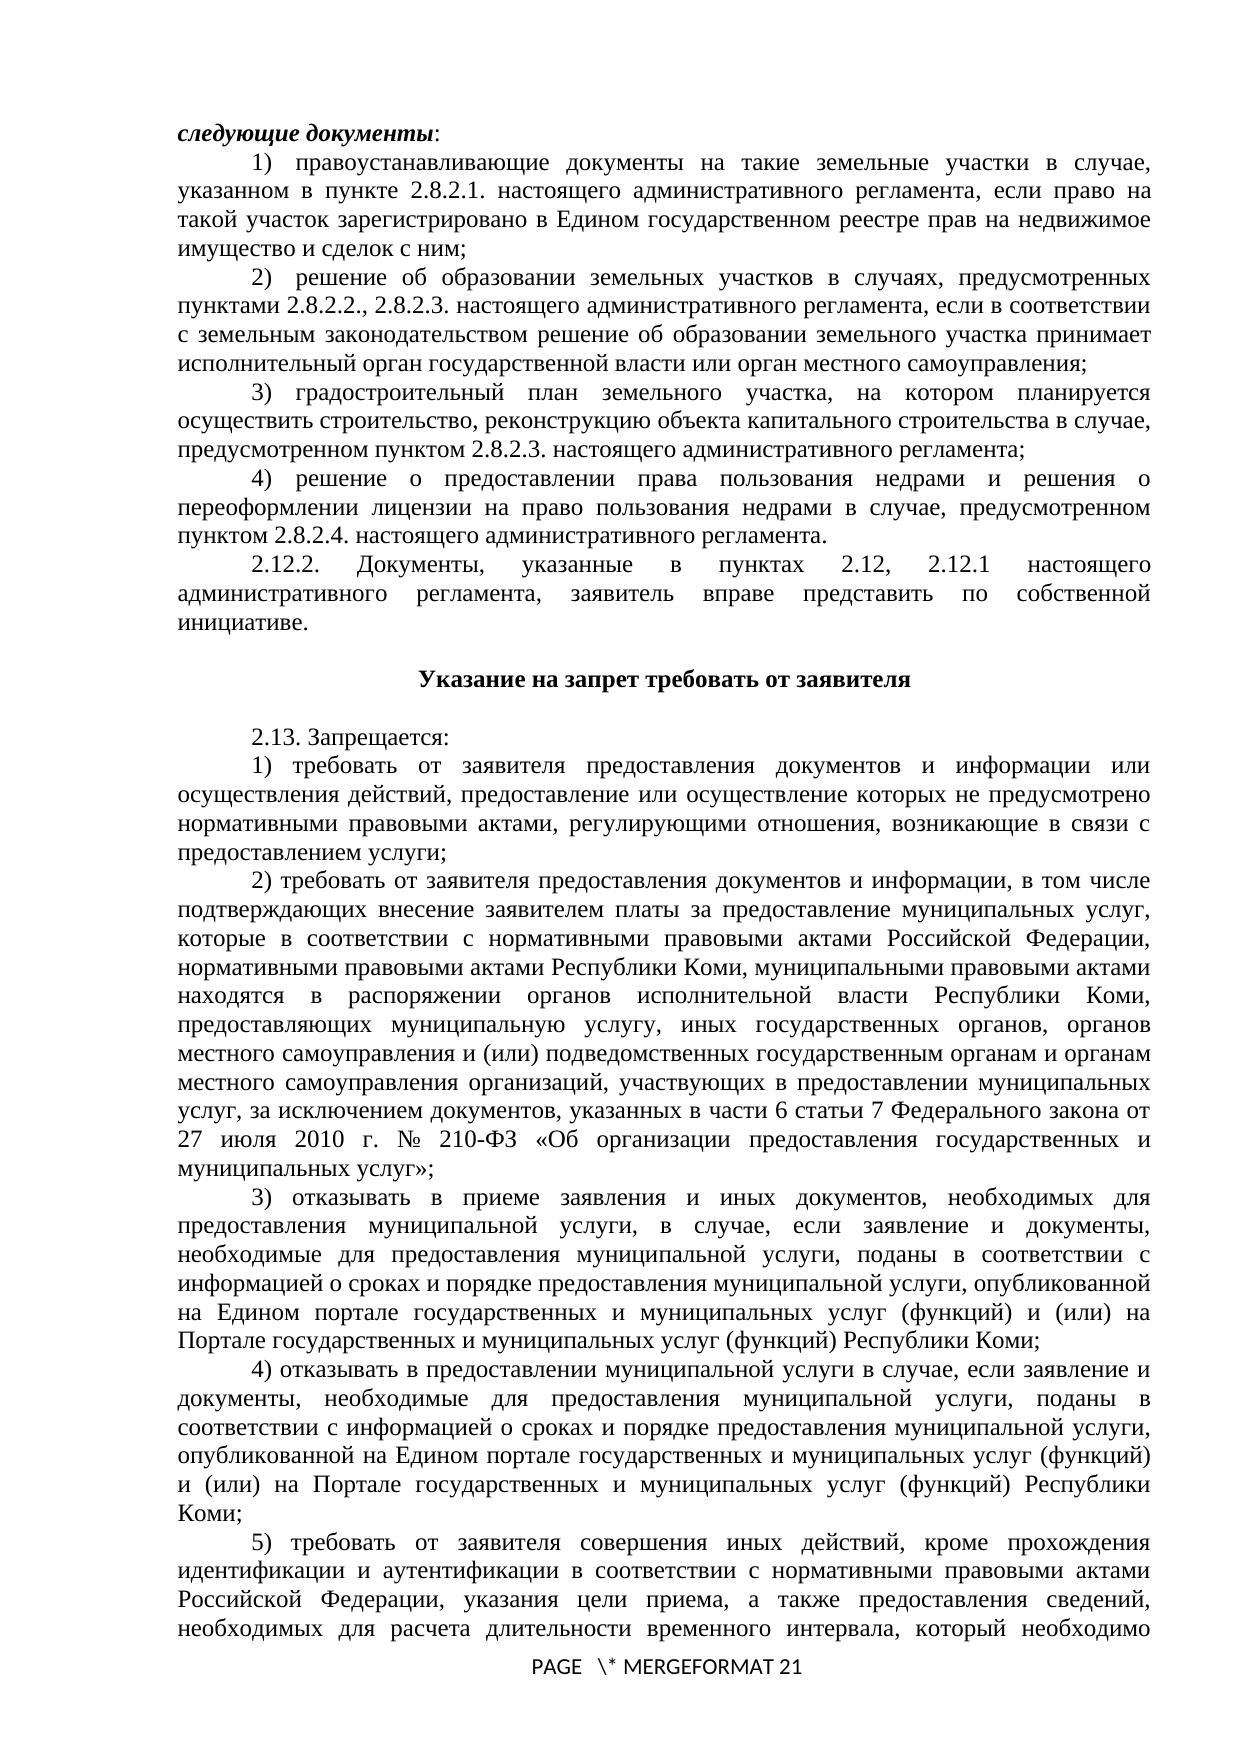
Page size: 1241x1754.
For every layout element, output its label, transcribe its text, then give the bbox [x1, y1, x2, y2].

text Указание на запрет требовать от заявителя [177, 664, 1152, 693]
list 4) отказывать в предоставлении муниципальной услуги в случае, если заявление и документы, необходимые для предоставления муниципальной услуги, поданы в соответствии с информацией о сроках и порядке предоставления муниципальной услуги, опубликованной на Едином портале государственных и муниципальных услуг (функций) и (или) на Портале государственных и муниципальных услуг (функций) Республики Коми; [177, 1354, 1152, 1527]
list 3) отказывать в приеме заявления и иных документов, необходимых для предоставления муниципальной услуги, в случае, если заявление и документы, необходимые для предоставления муниципальной услуги, поданы в соответствии с информацией о сроках и порядке предоставления муниципальной услуги, опубликованной на Едином портале государственных и муниципальных услуг (функций) и (или) на Портале государственных и муниципальных услуг (функций) Республики Коми; [177, 1182, 1152, 1354]
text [177, 118, 1152, 147]
list 1) требовать от заявителя предоставления документов и информации или осуществления действий, предоставление или осуществление которых не предусмотрено нормативными правовыми актами, регулирующими отношения, возникающие в связи с предоставлением услуги; [177, 751, 1152, 866]
text 2.12.2. Документы, указанные в пунктах 2.12, 2.12.1 настоящего административного регламента, заявитель вправе представить по собственной инициативе. [177, 549, 1152, 636]
list правоустанавливающие документы на такие земельные участки в случае, указанном в пункте 2.8.2.1. настоящего административного регламента, если право на такой участок зарегистрировано в Едином государственном реестре прав на недвижимое имущество и сделок с ним; [177, 147, 1152, 262]
list 2) требовать от заявителя предоставления документов и информации, в том числе подтверждающих внесение заявителем платы за предоставление муниципальных услуг, которые в соответствии с нормативными правовыми актами Российской Федерации, нормативными правовыми актами Республики Коми, муниципальными правовыми актами находятся в распоряжении органов исполнительной власти Республики Коми, предоставляющих муниципальную услугу, иных государственных органов, органов местного самоуправления и (или) подведомственных государственным органам и органам местного самоуправления организаций, участвующих в предоставлении муниципальных услуг, за исключением документов, указанных в части 6 статьи 7 Федерального закона от 27 июля 2010 г. № 210-ФЗ «Об организации предоставления государственных и муниципальных услуг»; [177, 866, 1152, 1182]
list 2.13. Запрещается: [177, 722, 1152, 751]
list решение об образовании земельных участков в случаях, предусмотренных пунктами 2.8.2.2., 2.8.2.3. настоящего административного регламента, если в соответствии с земельным законодательством решение об образовании земельного участка принимает исполнительный орган государственной власти или орган местного самоуправления; [177, 262, 1152, 377]
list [177, 1527, 1152, 1642]
list решение о предоставлении права пользования недрами и решения о переоформлении лицензии на право пользования недрами в случае, предусмотренном пунктом 2.8.2.4. настоящего административного регламента. [177, 463, 1152, 549]
list градостроительный план земельного участка, на котором планируется осуществить строительство, реконструкцию объекта капитального строительства в случае, предусмотренном пунктом 2.8.2.3. настоящего административного регламента; [177, 377, 1152, 463]
